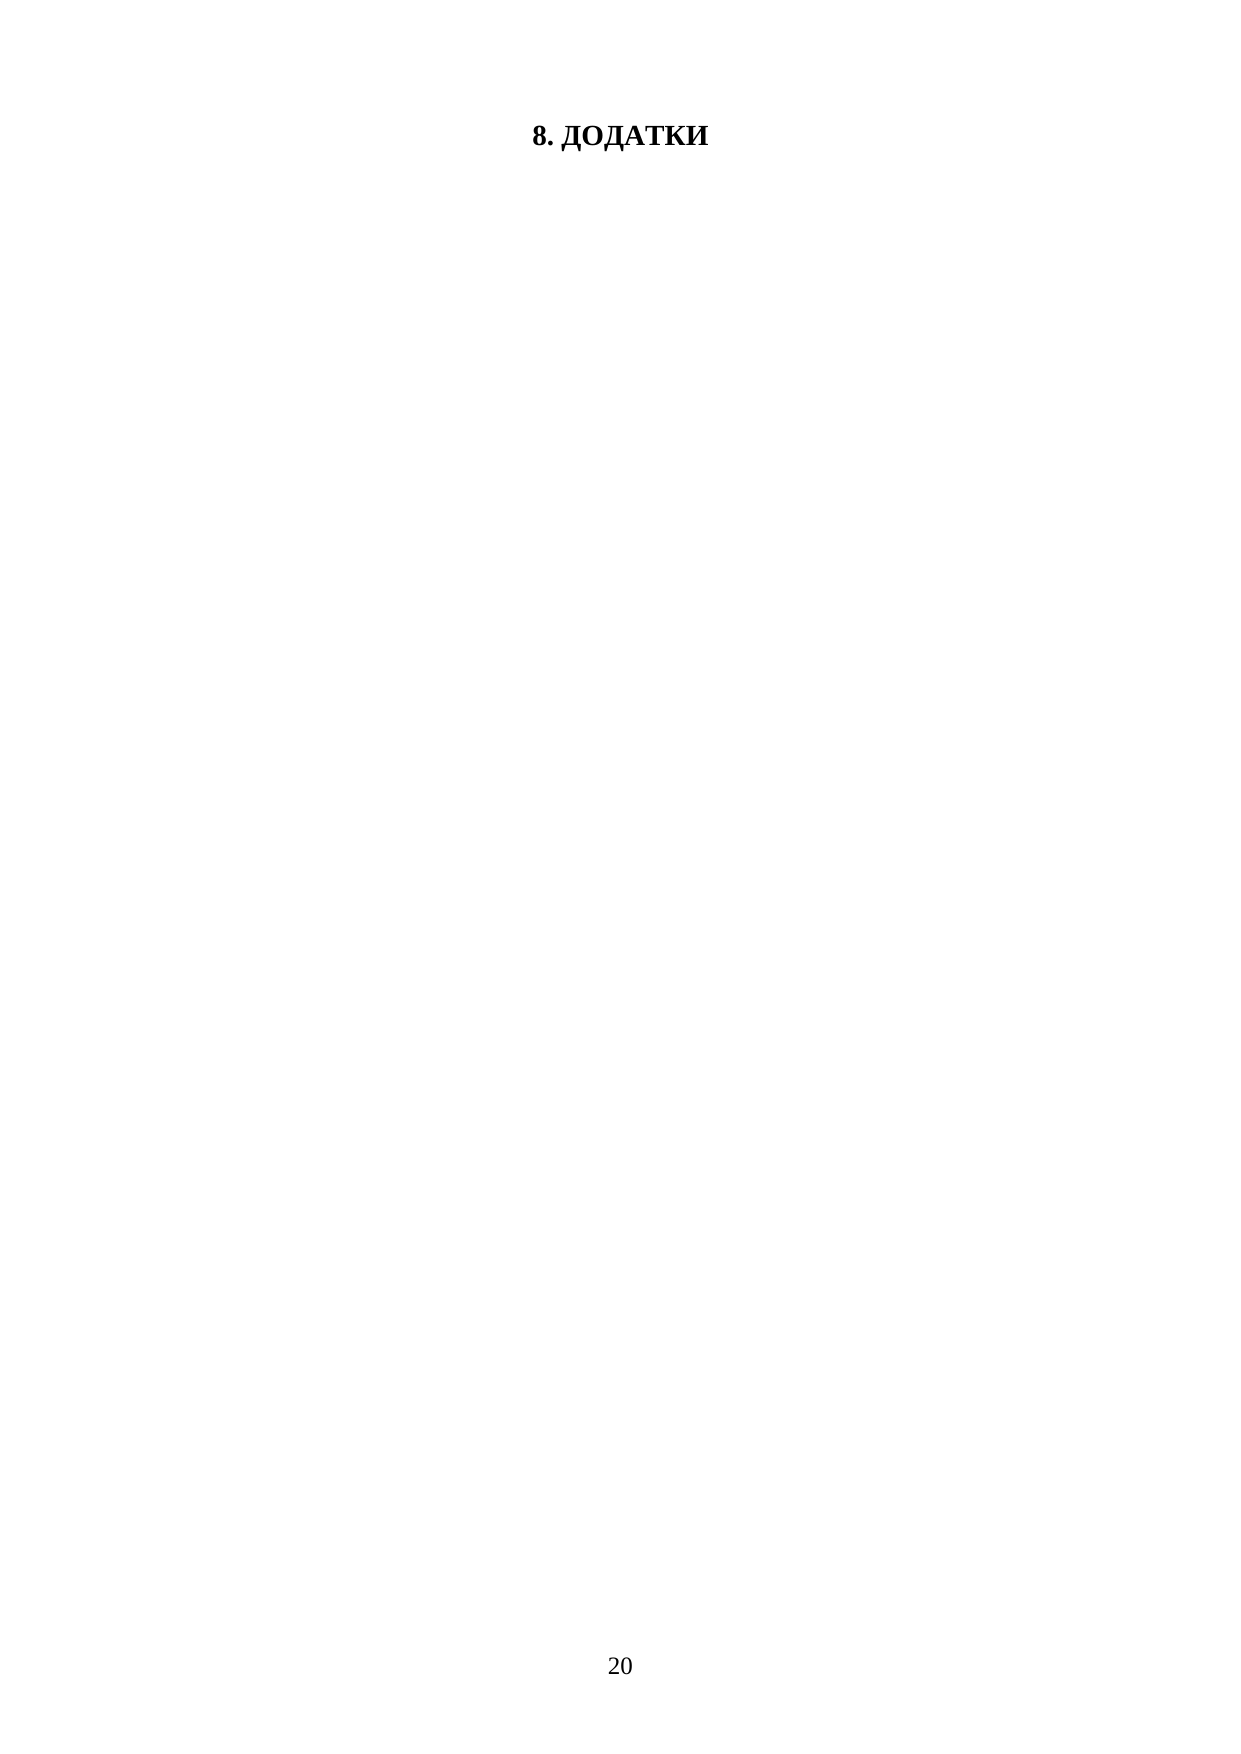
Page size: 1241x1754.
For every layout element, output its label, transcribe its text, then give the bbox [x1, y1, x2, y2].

text 8. ДОДАТКИ [118, 118, 1122, 152]
